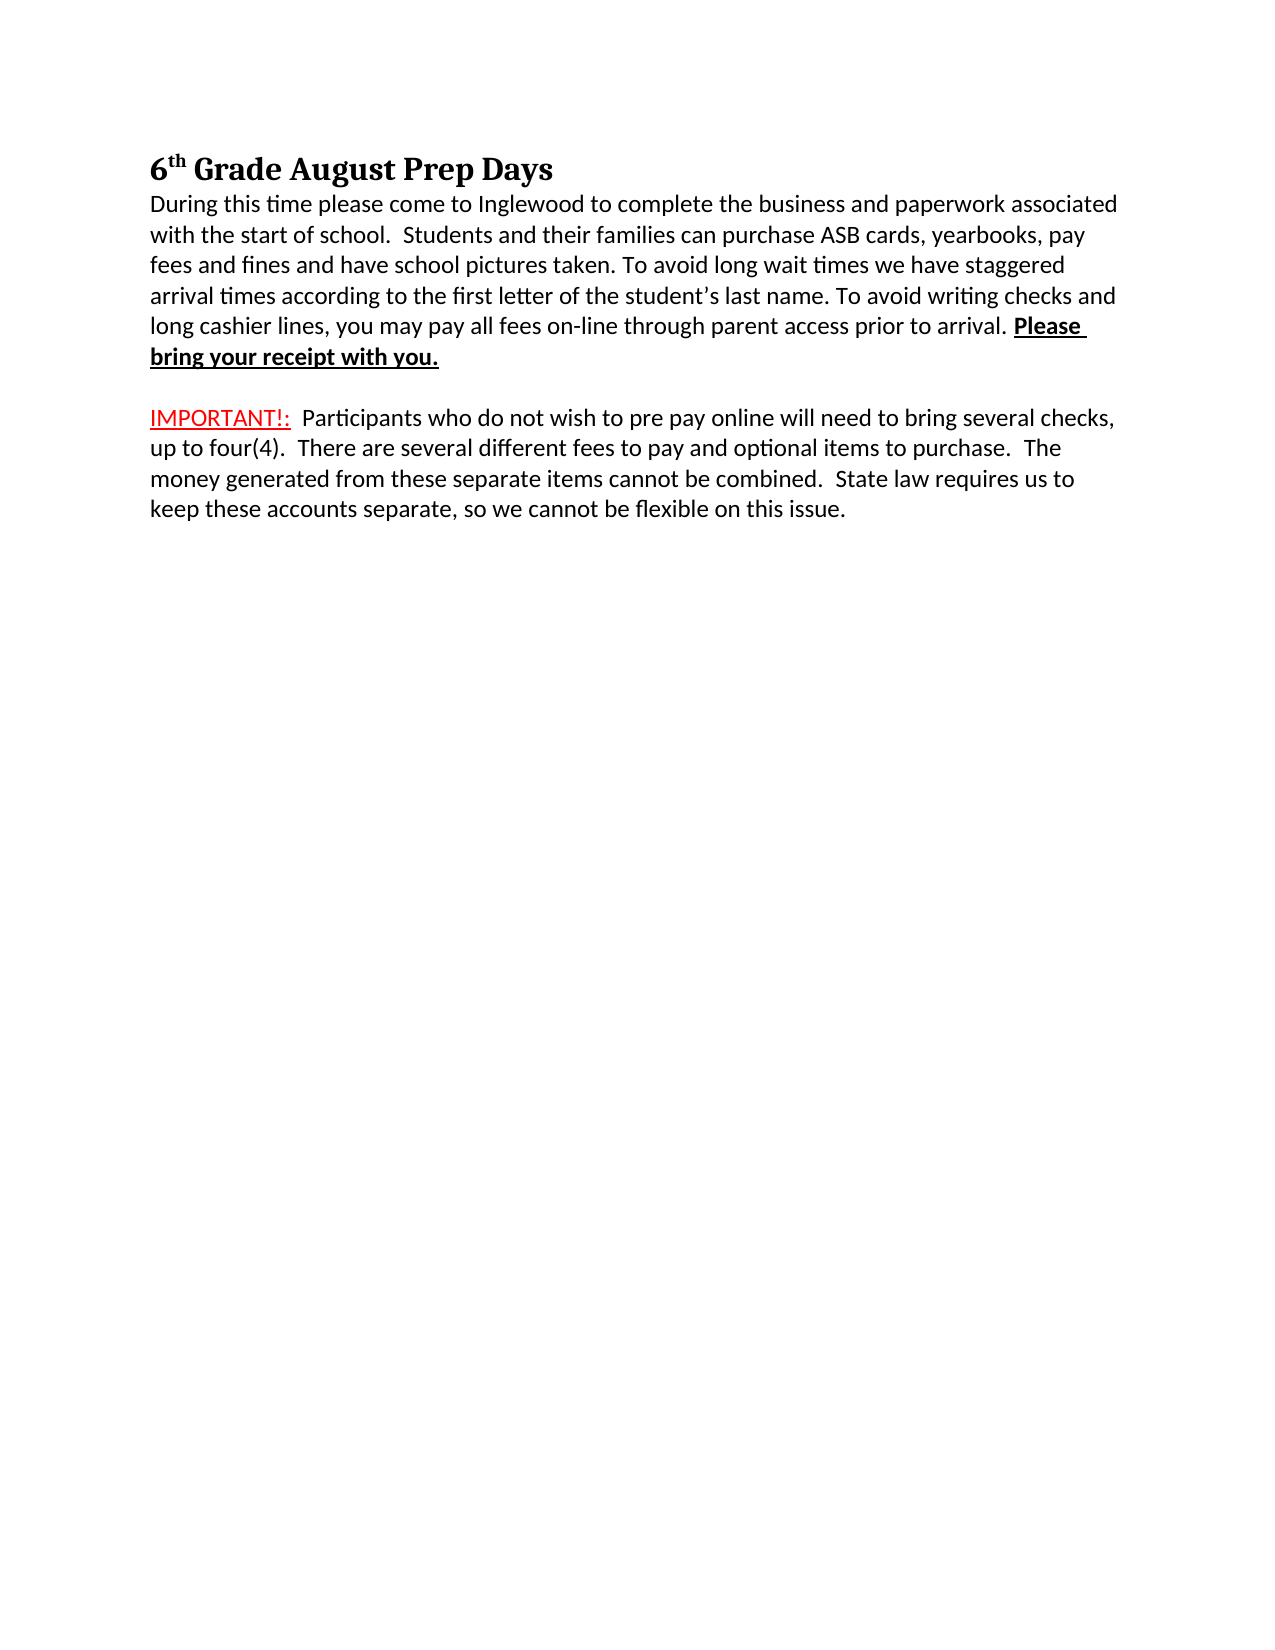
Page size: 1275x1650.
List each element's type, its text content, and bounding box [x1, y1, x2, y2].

text During this time please come to Inglewood to complete the business and paperwork associated with the start of school. Students and their families can purchase ASB cards, yearbooks, pay fees and fines and have school pictures taken. To avoid long wait times we have staggered arrival times according to the first letter of the student’s last name. To avoid writing checks and long cashier lines, you may pay all fees on-line through parent access prior to arrival. Please bring your receipt with you. [150, 188, 1125, 371]
text IMPORTANT!: Participants who do not wish to pre pay online will need to bring several checks, up to four(4). There are several different fees to pay and optional items to purchase. The money generated from these separate items cannot be combined. State law requires us to keep these accounts separate, so we cannot be flexible on this issue. [150, 402, 1125, 524]
text 6th Grade August Prep Days [150, 150, 1125, 188]
